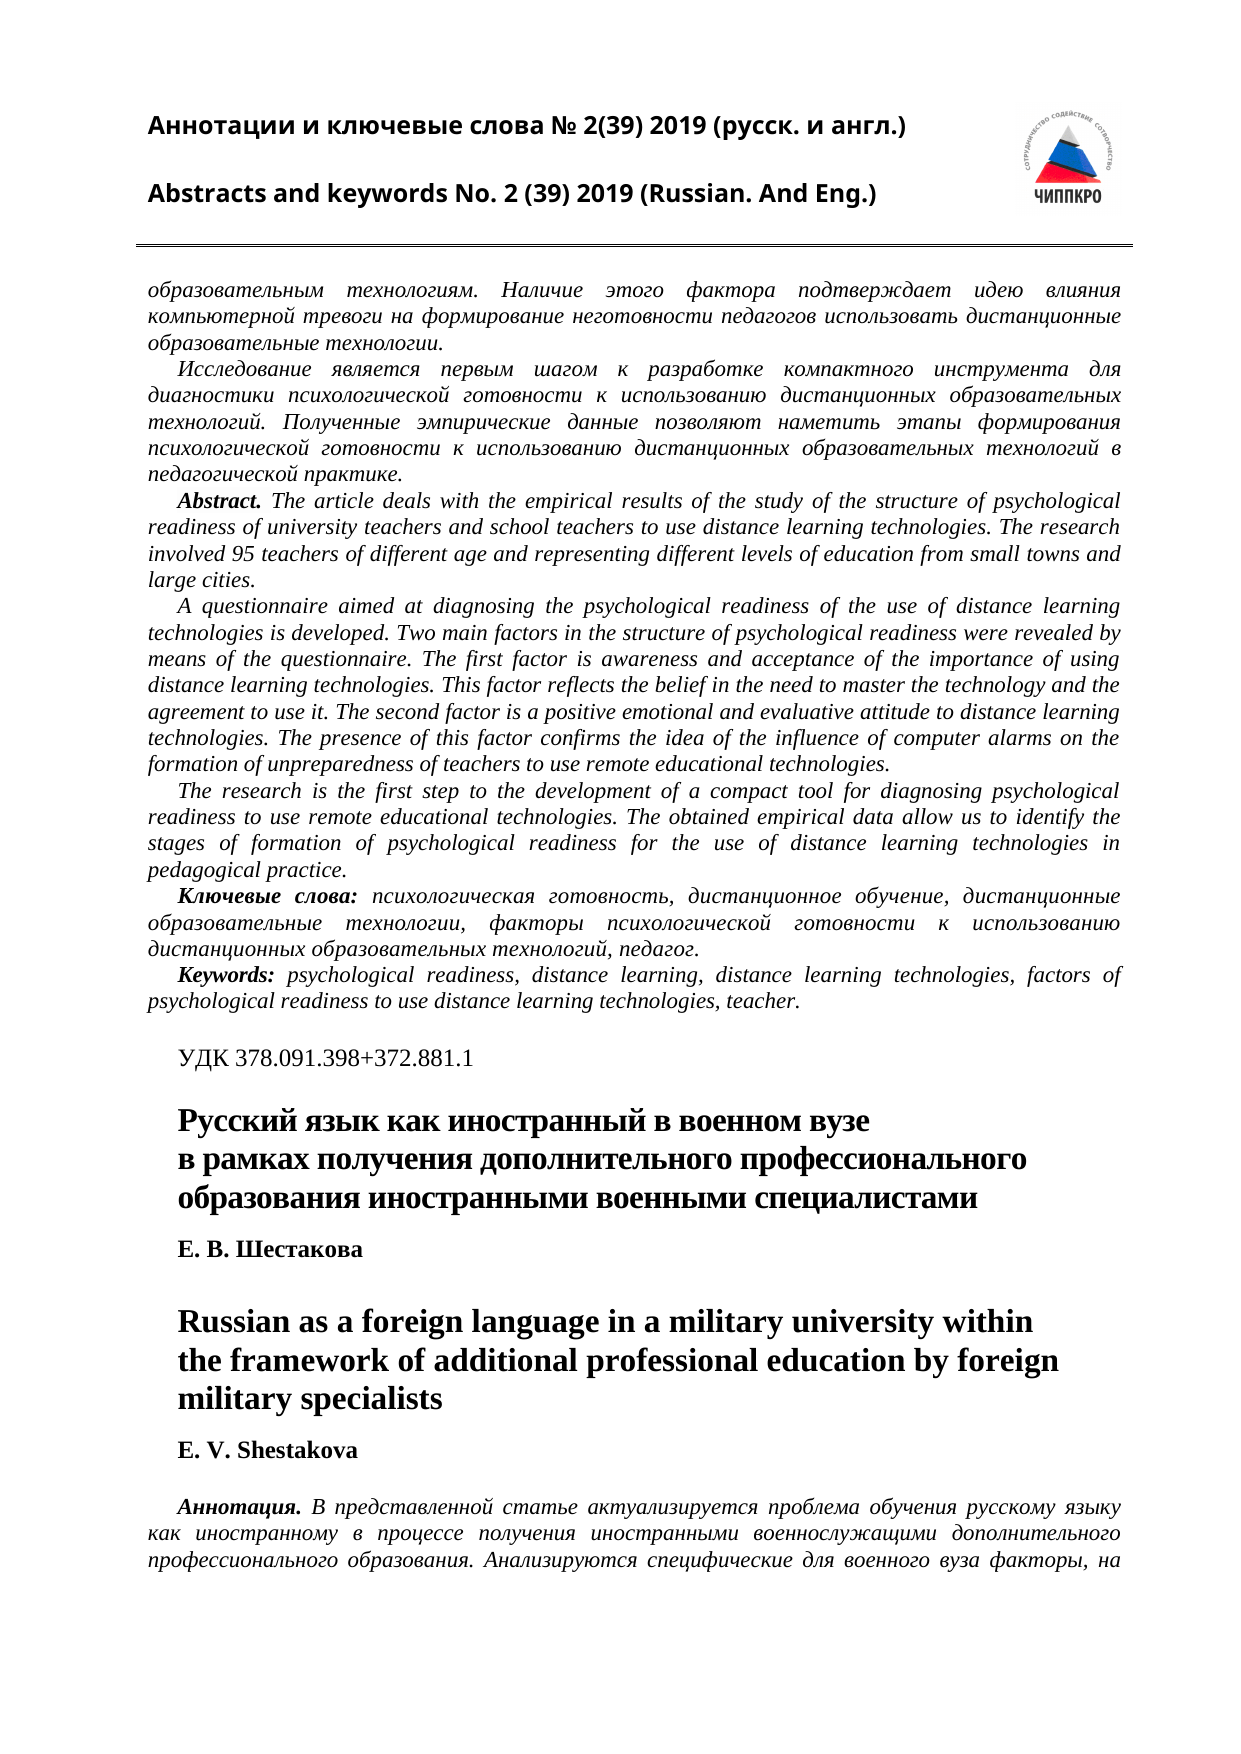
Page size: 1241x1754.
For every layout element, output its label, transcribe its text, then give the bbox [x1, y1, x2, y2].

text Russian as a foreign language in a military university within the framework of additional professional education by foreign military specialists [177, 1301, 1122, 1416]
text The research is the first step to the development of a compact tool for diagnosing psychological readiness to use remote educational technologies. The obtained empirical data allow us to identify the stages of formation of psychological readiness for the use of distance learning technologies in pedagogical practice. [148, 777, 1122, 882]
text Русский язык как иностранный в военном вузе в рамках получения дополнительного профессионального образования иностранными военными специалистами [177, 1100, 1122, 1215]
text УДК 378.091.398+372.881.1 [177, 1043, 1122, 1071]
text E. V. Shestakova [177, 1436, 1122, 1464]
text Исследование является первым шагом к разработке компактного инструмента для диагностики психологической готовности к использованию дистанционных образовательных технологий. Полученные эмпирические данные позволяют наметить этапы формирования психологической готовности к использованию дистанционных образовательных технологий в педагогической практике. [148, 355, 1122, 487]
text A questionnaire aimed at diagnosing the psychological readiness of the use of distance learning technologies is developed. Two main factors in the structure of psychological readiness were revealed by means of the questionnaire. The first factor is awareness and acceptance of the importance of using distance learning technologies. This factor reflects the belief in the need to master the technology and the agreement to use it. The second factor is a positive emotional and evaluative attitude to distance learning technologies. The presence of this factor confirms the idea of the influence of computer alarms on the formation of unpreparedness of teachers to use remote educational technologies. [148, 592, 1122, 777]
picture [1014, 102, 1123, 216]
text Abstract. The article deals with the empirical results of the study of the structure of psychological readiness of university teachers and school teachers to use distance learning technologies. The research involved 95 teachers of different age and representing different levels of education from small towns and large cities. [148, 487, 1122, 592]
text Е. В. Шестакова [177, 1234, 1122, 1263]
text Ключевые слова: психологическая готовность, дистанционное обучение, дистанционные образовательные технологии, факторы психологической готовности к использованию дистанционных образовательных технологий, педагог. [148, 882, 1122, 961]
text Keywords: psychological readiness, distance learning, distance learning technologies, factors of psychological readiness to use distance learning technologies, teacher. [148, 961, 1122, 1014]
